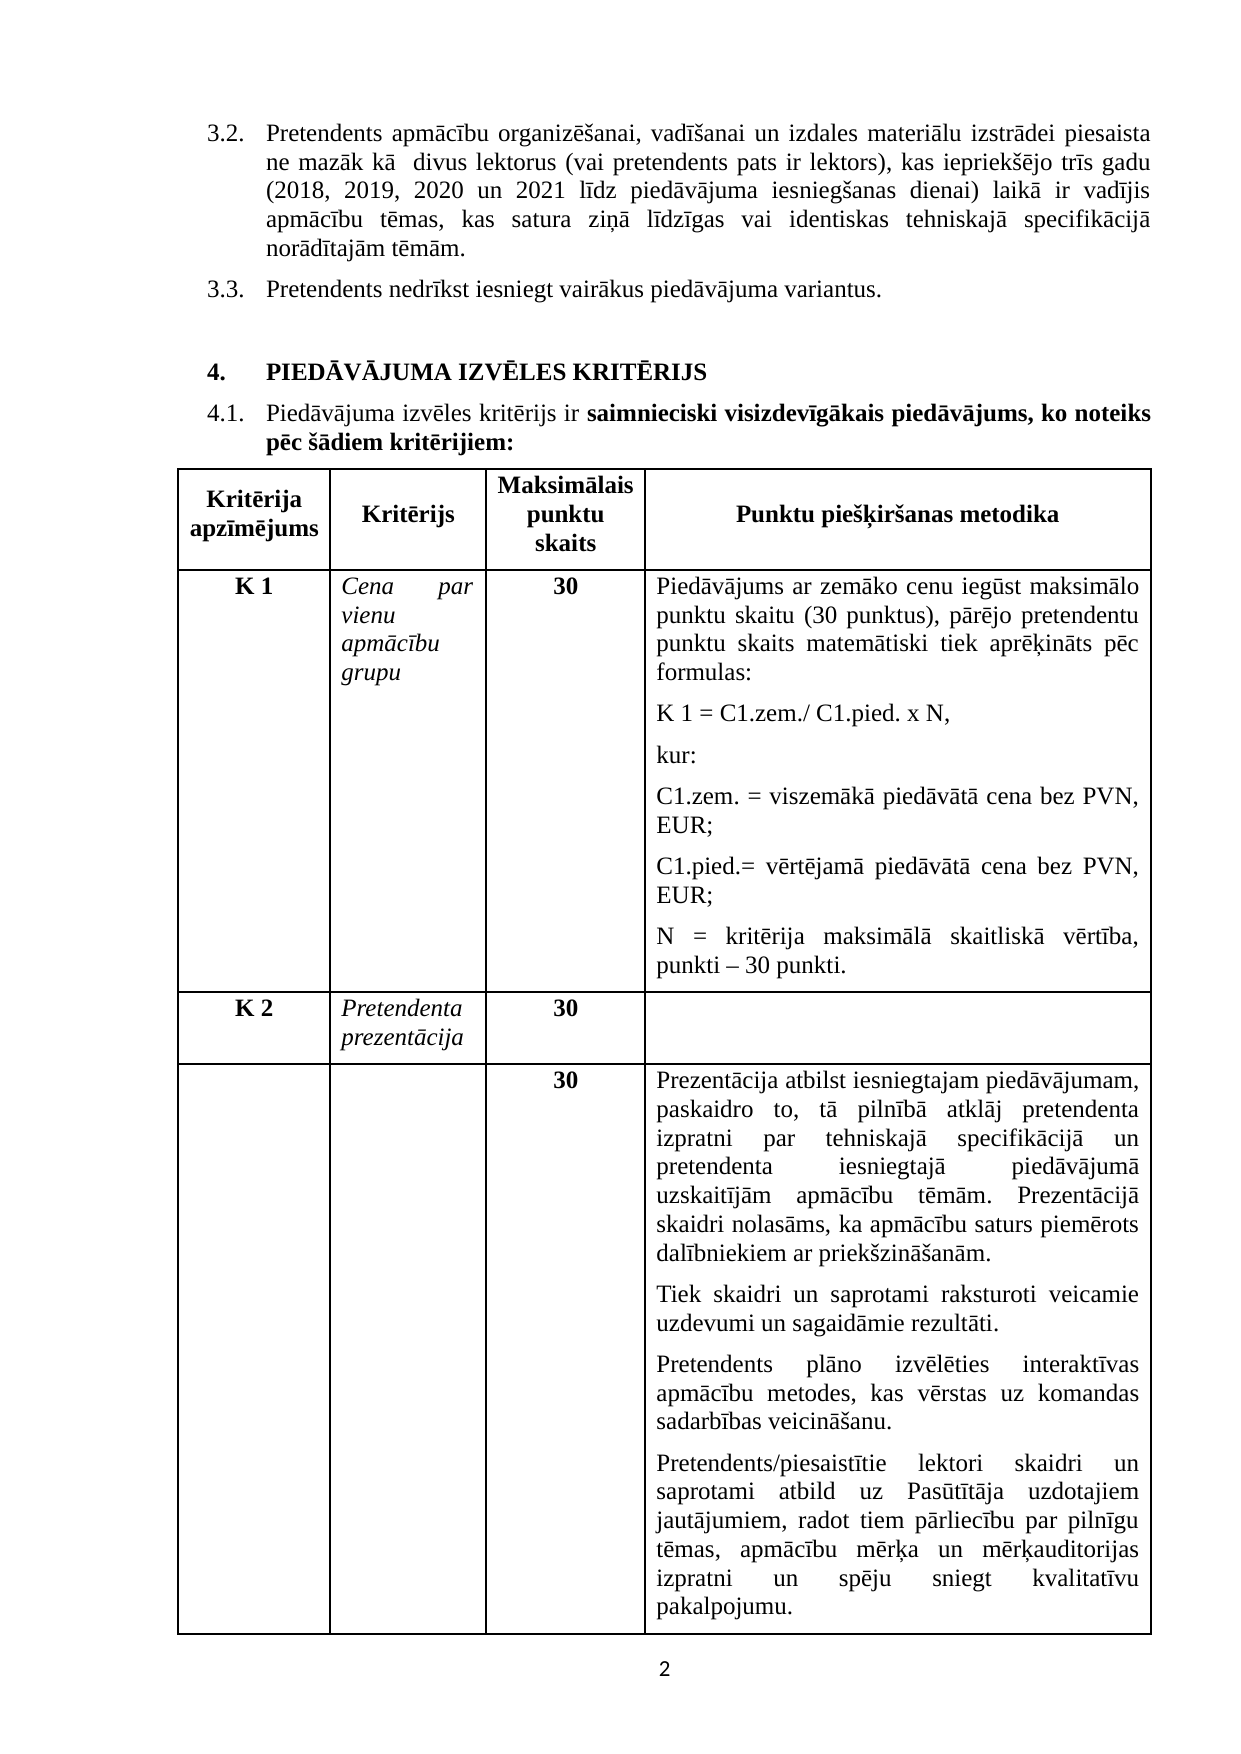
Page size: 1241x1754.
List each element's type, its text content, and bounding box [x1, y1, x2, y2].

list Pretendents nedrīkst iesniegt vairākus piedāvājuma variantus. [207, 274, 1152, 303]
table_header Kritērija apzīmējums [179, 470, 329, 569]
table_cell 30 [487, 571, 644, 991]
table_cell 30 [487, 993, 644, 1063]
table_cell K 2 [179, 993, 329, 1063]
table_header Punktu piešķiršanas metodika [646, 470, 1150, 569]
table_cell 30 [487, 1065, 644, 1633]
table_cell [179, 1065, 329, 1633]
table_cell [646, 1065, 1150, 1633]
list Piedāvājuma izvēles kritērijs ir saimnieciski visizdevīgākais piedāvājums, ko noteiks pēc šādiem kritērijiem: [207, 398, 1152, 456]
list Pretendents apmācību organizēšanai, vadīšanai un izdales materiālu izstrādei piesaista ne mazāk kā divus lektorus (vai pretendents pats ir lektors), kas iepriekšējo trīs gadu (2018, 2019, 2020 un 2021 līdz piedāvājuma iesniegšanas dienai) laikā ir vadījis apmācību tēmas, kas satura ziņā līdzīgas vai identiskas tehniskajā specifikācijā norādītajām tēmām. [207, 118, 1152, 262]
table_cell Cena par vienu apmācību grupu [331, 571, 485, 991]
table_header Maksimālais punktu skaits [487, 470, 644, 569]
table_cell K 1 [179, 571, 329, 991]
list PIEDĀVĀJUMA IZVĒLES KRITĒRIJS [207, 357, 1152, 386]
table_cell Piedāvājums ar zemāko cenu iegūst maksimālo punktu skaitu (30 punktus), pārējo pretendentu punktu skaits matemātiski tiek aprēķināts pēc formulas: K 1 = C1.zem./ C1.pied. x N, kur: C1.zem. = viszemākā piedāvātā cena bez PVN, EUR; C1.pied.= vērtējamā piedāvātā cena bez PVN, EUR; N = kritērija maksimālā skaitliskā vērtība, punkti – 30 punkti. [646, 571, 1150, 991]
table_header Kritērijs [331, 470, 485, 569]
table_cell [331, 1065, 485, 1633]
table_cell Pretendenta prezentācija [331, 993, 485, 1063]
table_cell [646, 993, 1150, 1063]
